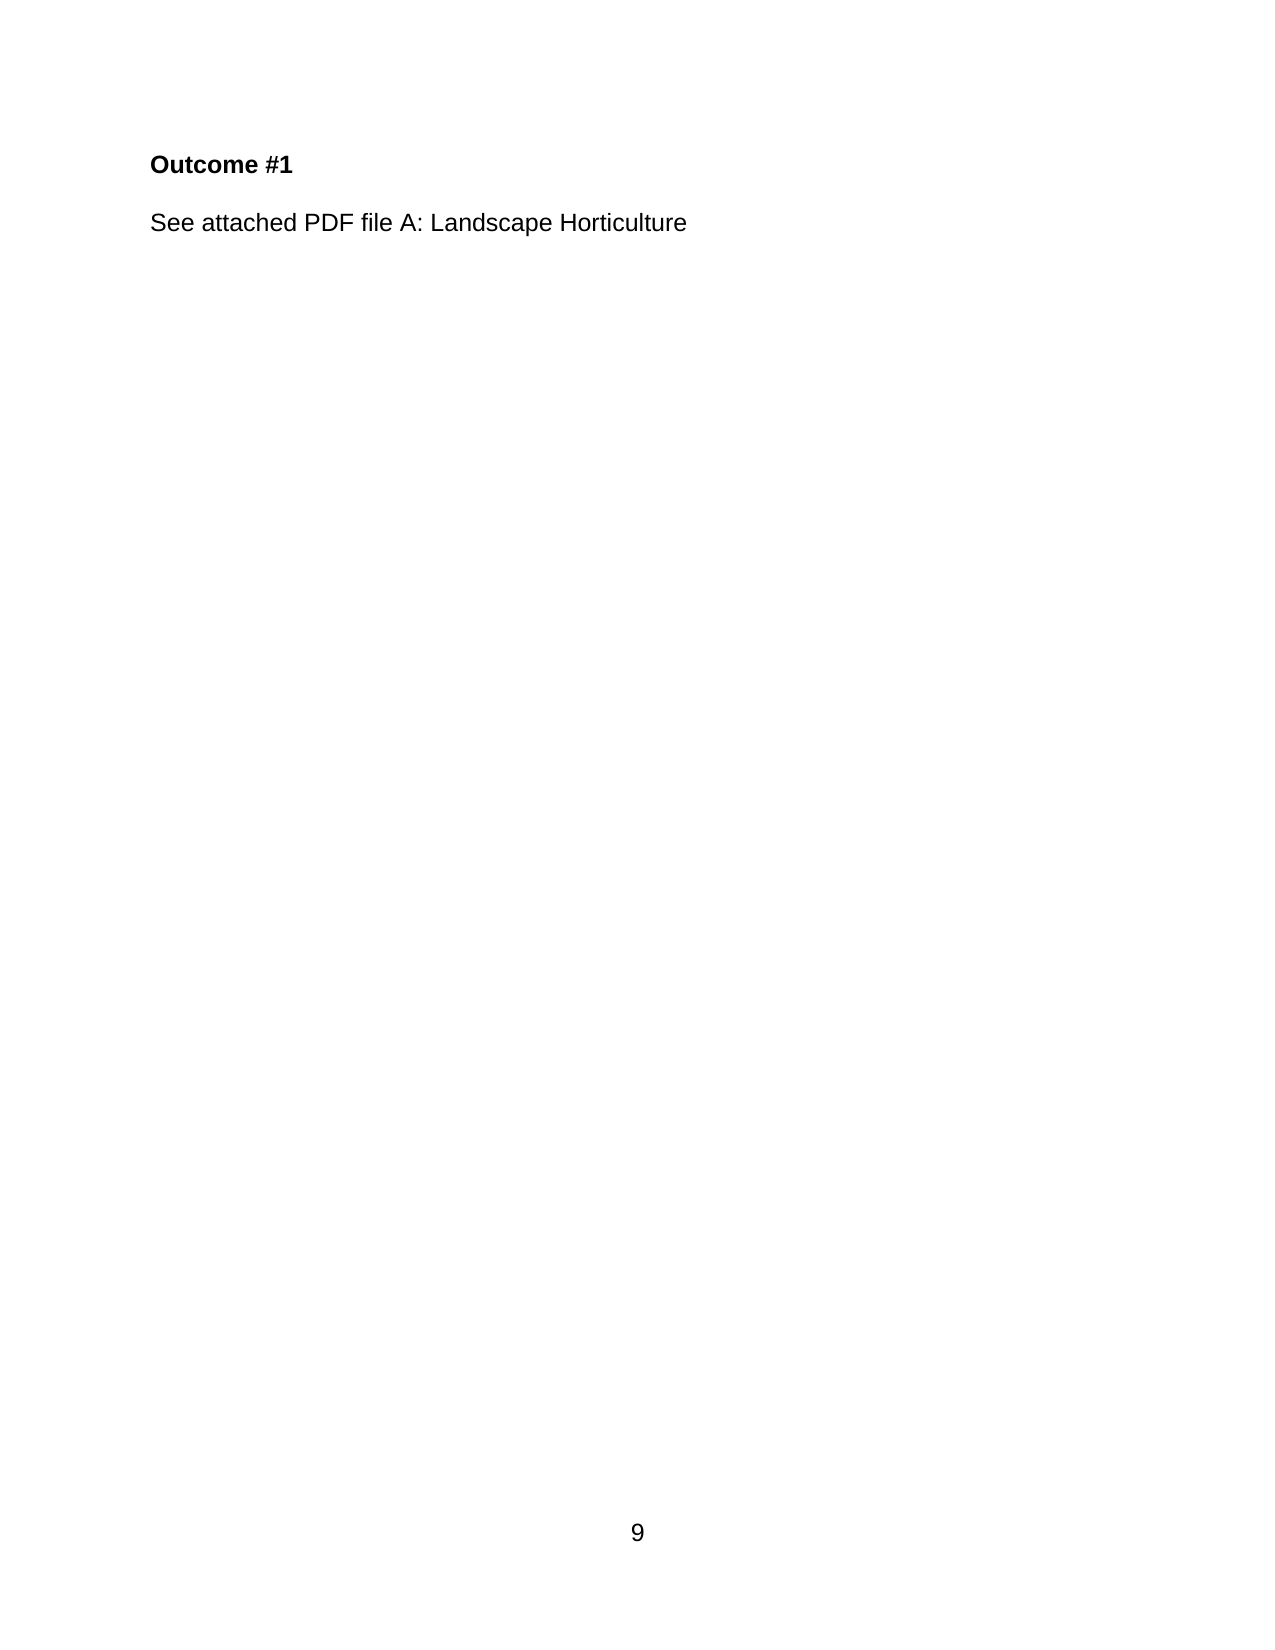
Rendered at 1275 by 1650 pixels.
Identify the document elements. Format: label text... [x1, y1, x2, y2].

text Outcome #1 [150, 150, 1125, 179]
text See attached PDF file A: Landscape Horticulture [150, 207, 1125, 236]
